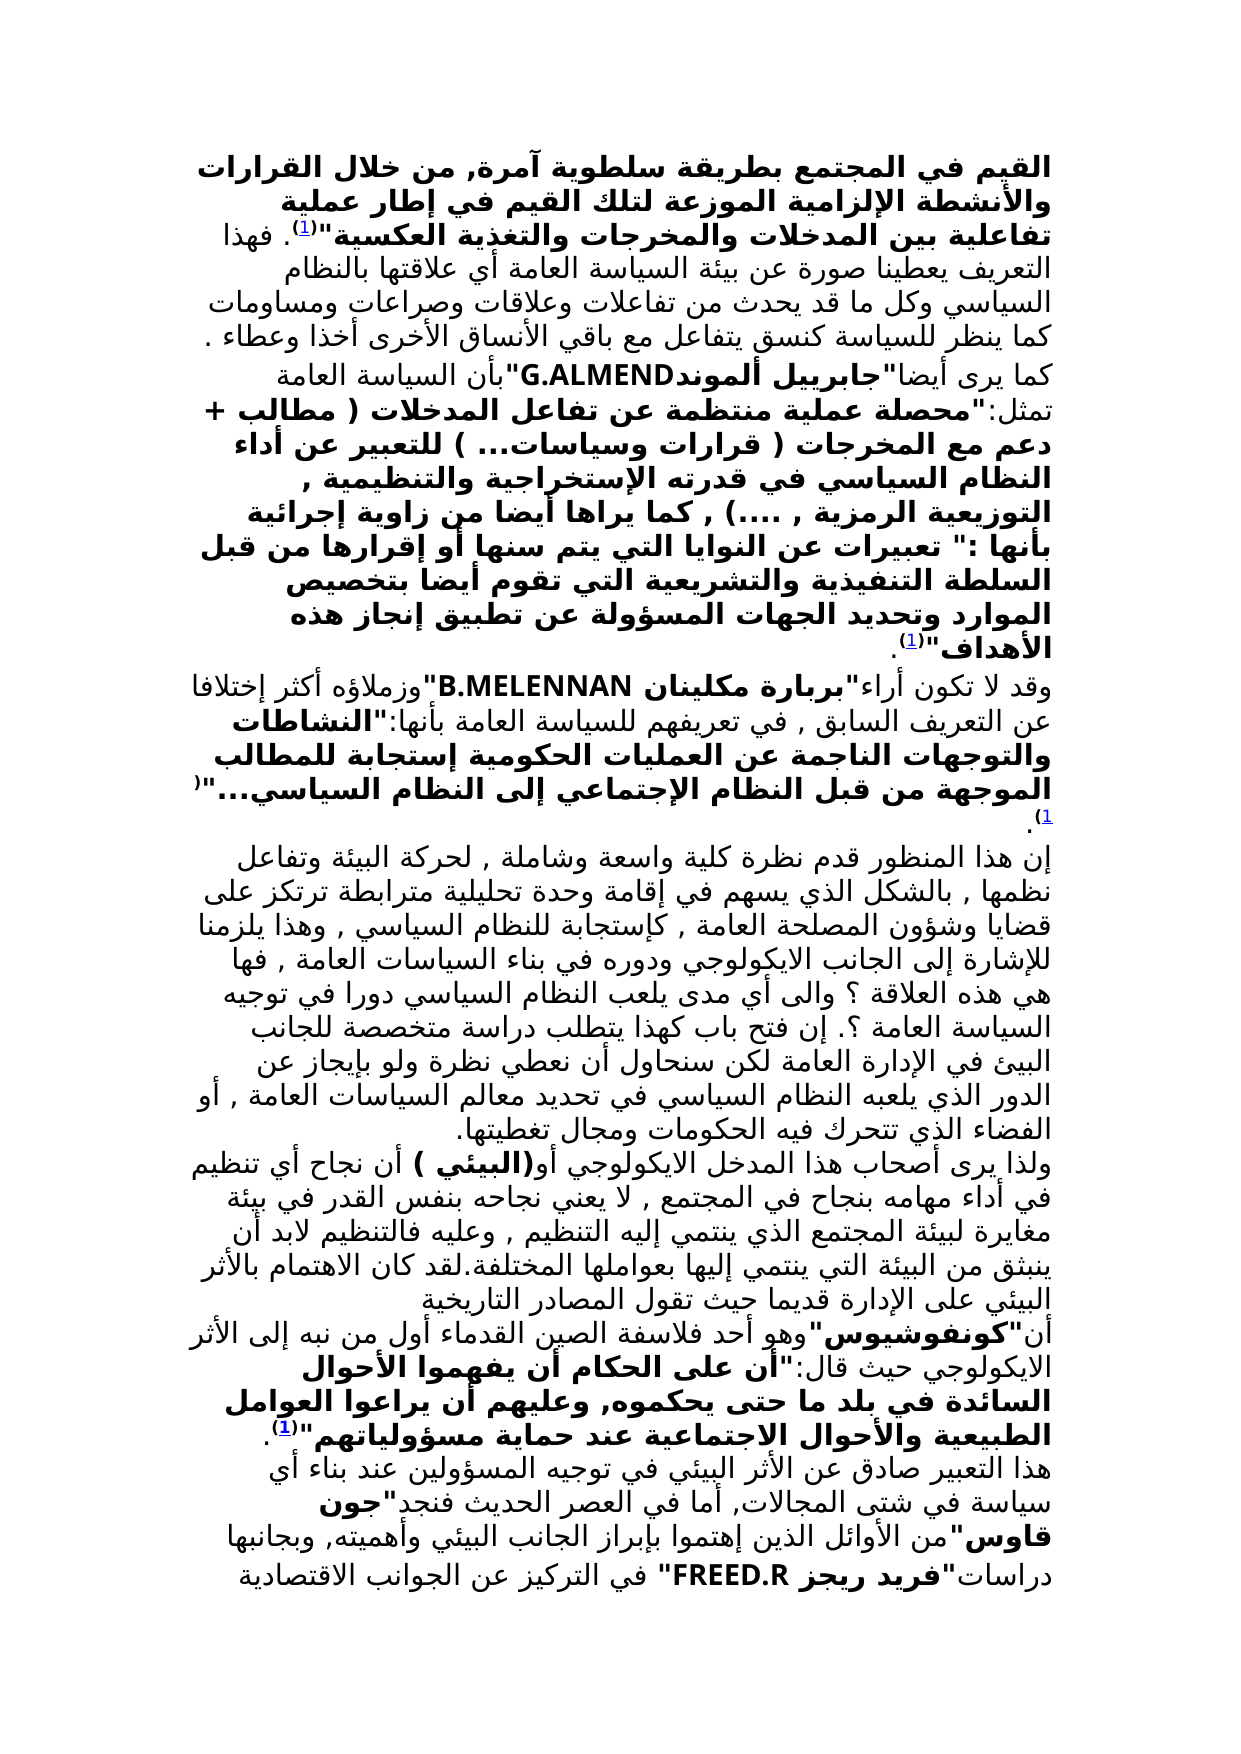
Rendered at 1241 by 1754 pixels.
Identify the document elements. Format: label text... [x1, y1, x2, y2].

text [187, 1452, 1053, 1593]
text إن هذا المنظور قدم نظرة كلية واسعة وشاملة , لحركة البيئة وتفاعل نظمها , بالشكل الذي يسهم في إقامة وحدة تحليلية مترابطة ترتكز على قضايا وشؤون المصلحة العامة , كإستجابة للنظام السياسي , وهذا يلزمنا للإشارة إلى الجانب الايكولوجي ودوره في بناء السياسات العامة , فها هي هذه العلاقة ؟ والى أي مدى يلعب النظام السياسي دورا في توجيه السياسة العامة ؟. إن فتح باب كهذا يتطلب دراسة متخصصة للجانب البيئ في الإدارة العامة لكن سنحاول أن نعطي نظرة ولو بإيجاز عن الدور الذي يلعبه النظام السياسي في تحديد معالم السياسات العامة , أو الفضاء الذي تتحرك فيه الحكومات ومجال تغطيتها. [187, 841, 1053, 1146]
text وقد لا تكون أراء"بربارة مكلينان B.MELENNAN"وزملاؤه أكثر إختلافا عن التعريف السابق , في تعريفهم للسياسة العامة بأنها:"النشاطات والتوجهات الناجمة عن العمليات الحكومية إستجابة للمطالب الموجهة من قبل النظام الإجتماعي إلى النظام السياسي..."(1). [187, 665, 1053, 841]
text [187, 150, 1053, 354]
text كما يرى أيضا"جابرييل ألموندG.ALMEND"بأن السياسة العامة تمثل:"محصلة عملية منتظمة عن تفاعل المدخلات ( مطالب + دعم مع المخرجات ( قرارات وسياسات... ) للتعبير عن أداء النظام السياسي في قدرته الإستخراجية والتنظيمية , التوزيعية الرمزية , ....) , كما يراها أيضا من زاوية إجرائية بأنها :" تعبيرات عن النوايا التي يتم سنها أو إقرارها من قبل السلطة التنفيذية والتشريعية التي تقوم أيضا بتخصيص الموارد وتحديد الجهات المسؤولة عن تطبيق إنجاز هذه الأهداف"(1). [187, 354, 1053, 665]
text ولذا يرى أصحاب هذا المدخل الايكولوجي أو(البيئي ) أن نجاح أي تنظيم في أداء مهامه بنجاح في المجتمع , لا يعني نجاحه بنفس القدر في بيئة مغايرة لبيئة المجتمع الذي ينتمي إليه التنظيم , وعليه فالتنظيم لابد أن ينبثق من البيئة التي ينتمي إليها بعواملها المختلفة.لقد كان الاهتمام بالأثر البيئي على الإدارة قديما حيث تقول المصادر التاريخية أن"كونفوشيوس"وهو أحد فلاسفة الصين القدماء أول من نبه إلى الأثر الايكولوجي حيث قال:"أن على الحكام أن يفهموا الأحوال السائدة في بلد ما حتى يحكموه, وعليهم أن يراعوا العوامل الطبيعية والأحوال الاجتماعية عند حماية مسؤولياتهم"(1). [187, 1146, 1053, 1452]
